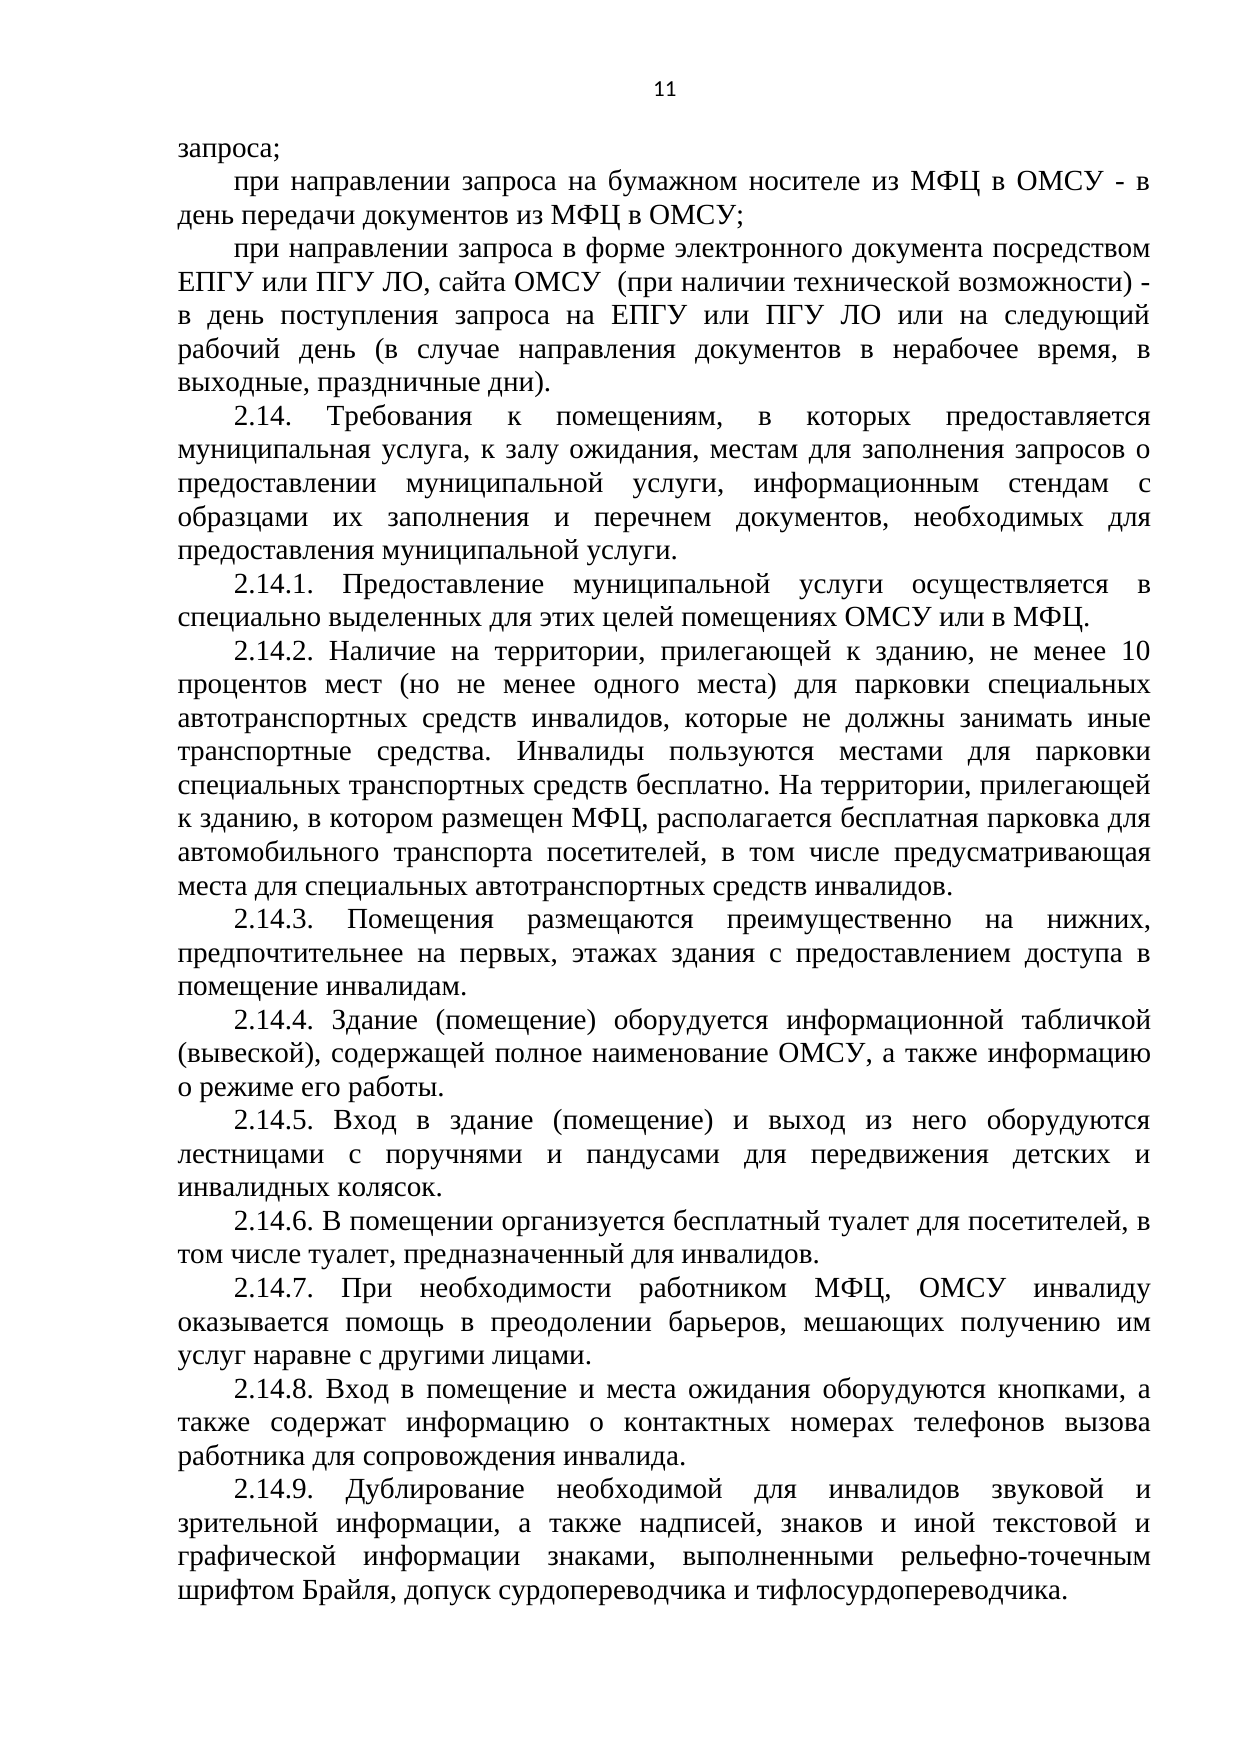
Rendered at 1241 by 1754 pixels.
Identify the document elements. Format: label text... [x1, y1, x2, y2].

text при направлении запроса на бумажном носителе из МФЦ в ОМСУ - в день передачи документов из МФЦ в ОМСУ; [177, 163, 1152, 230]
text 2.14.4. Здание (помещение) оборудуется информационной табличкой (вывеской), содержащей полное наименование ОМСУ, а также информацию о режиме его работы. [177, 1002, 1152, 1102]
text 2.14.2. Наличие на территории, прилегающей к зданию, не менее 10 процентов мест (но не менее одного места) для парковки специальных автотранспортных средств инвалидов, которые не должны занимать иные транспортные средства. Инвалиды пользуются местами для парковки специальных транспортных средств бесплатно. На территории, прилегающей к зданию, в котором размещен МФЦ, располагается бесплатная парковка для автомобильного транспорта посетителей, в том числе предусматривающая места для специальных автотранспортных средств инвалидов. [177, 633, 1152, 901]
text 2.14.6. В помещении организуется бесплатный туалет для посетителей, в том числе туалет, предназначенный для инвалидов. [177, 1203, 1152, 1270]
text 2.14.9. Дублирование необходимой для инвалидов звуковой и зрительной информации, а также надписей, знаков и иной текстовой и графической информации знаками, выполненными рельефно-точечным шрифтом Брайля, допуск сурдопереводчика и тифлосурдопереводчика. [177, 1471, 1152, 1606]
text 2.14.5. Вход в здание (помещение) и выход из него оборудуются лестницами с поручнями и пандусами для передвижения детских и инвалидных колясок. [177, 1102, 1152, 1203]
text 2.14.3. Помещения размещаются преимущественно на нижних, предпочтительнее на первых, этажах здания с предоставлением доступа в помещение инвалидам. [177, 901, 1152, 1002]
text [177, 130, 1152, 163]
text 2.14.7. При необходимости работником МФЦ, ОМСУ инвалиду оказывается помощь в преодолении барьеров, мешающих получению им услуг наравне с другими лицами. [177, 1270, 1152, 1371]
text 2.14.8. Вход в помещение и места ожидания оборудуются кнопками, а также содержат информацию о контактных номерах телефонов вызова работника для сопровождения инвалида. [177, 1371, 1152, 1471]
text 2.14. Требования к помещениям, в которых предоставляется муниципальная услуга, к залу ожидания, местам для заполнения запросов о предоставлении муниципальной услуги, информационным стендам с образцами их заполнения и перечнем документов, необходимых для предоставления муниципальной услуги. [177, 398, 1152, 566]
text 2.14.1. Предоставление муниципальной услуги осуществляется в специально выделенных для этих целей помещениях ОМСУ или в МФЦ. [177, 566, 1152, 633]
text при направлении запроса в форме электронного документа посредством ЕПГУ или ПГУ ЛО, сайта ОМСУ (при наличии технической возможности) - в день поступления запроса на ЕПГУ или ПГУ ЛО или на следующий рабочий день (в случае направления документов в нерабочее время, в выходные, праздничные дни). [177, 230, 1152, 398]
